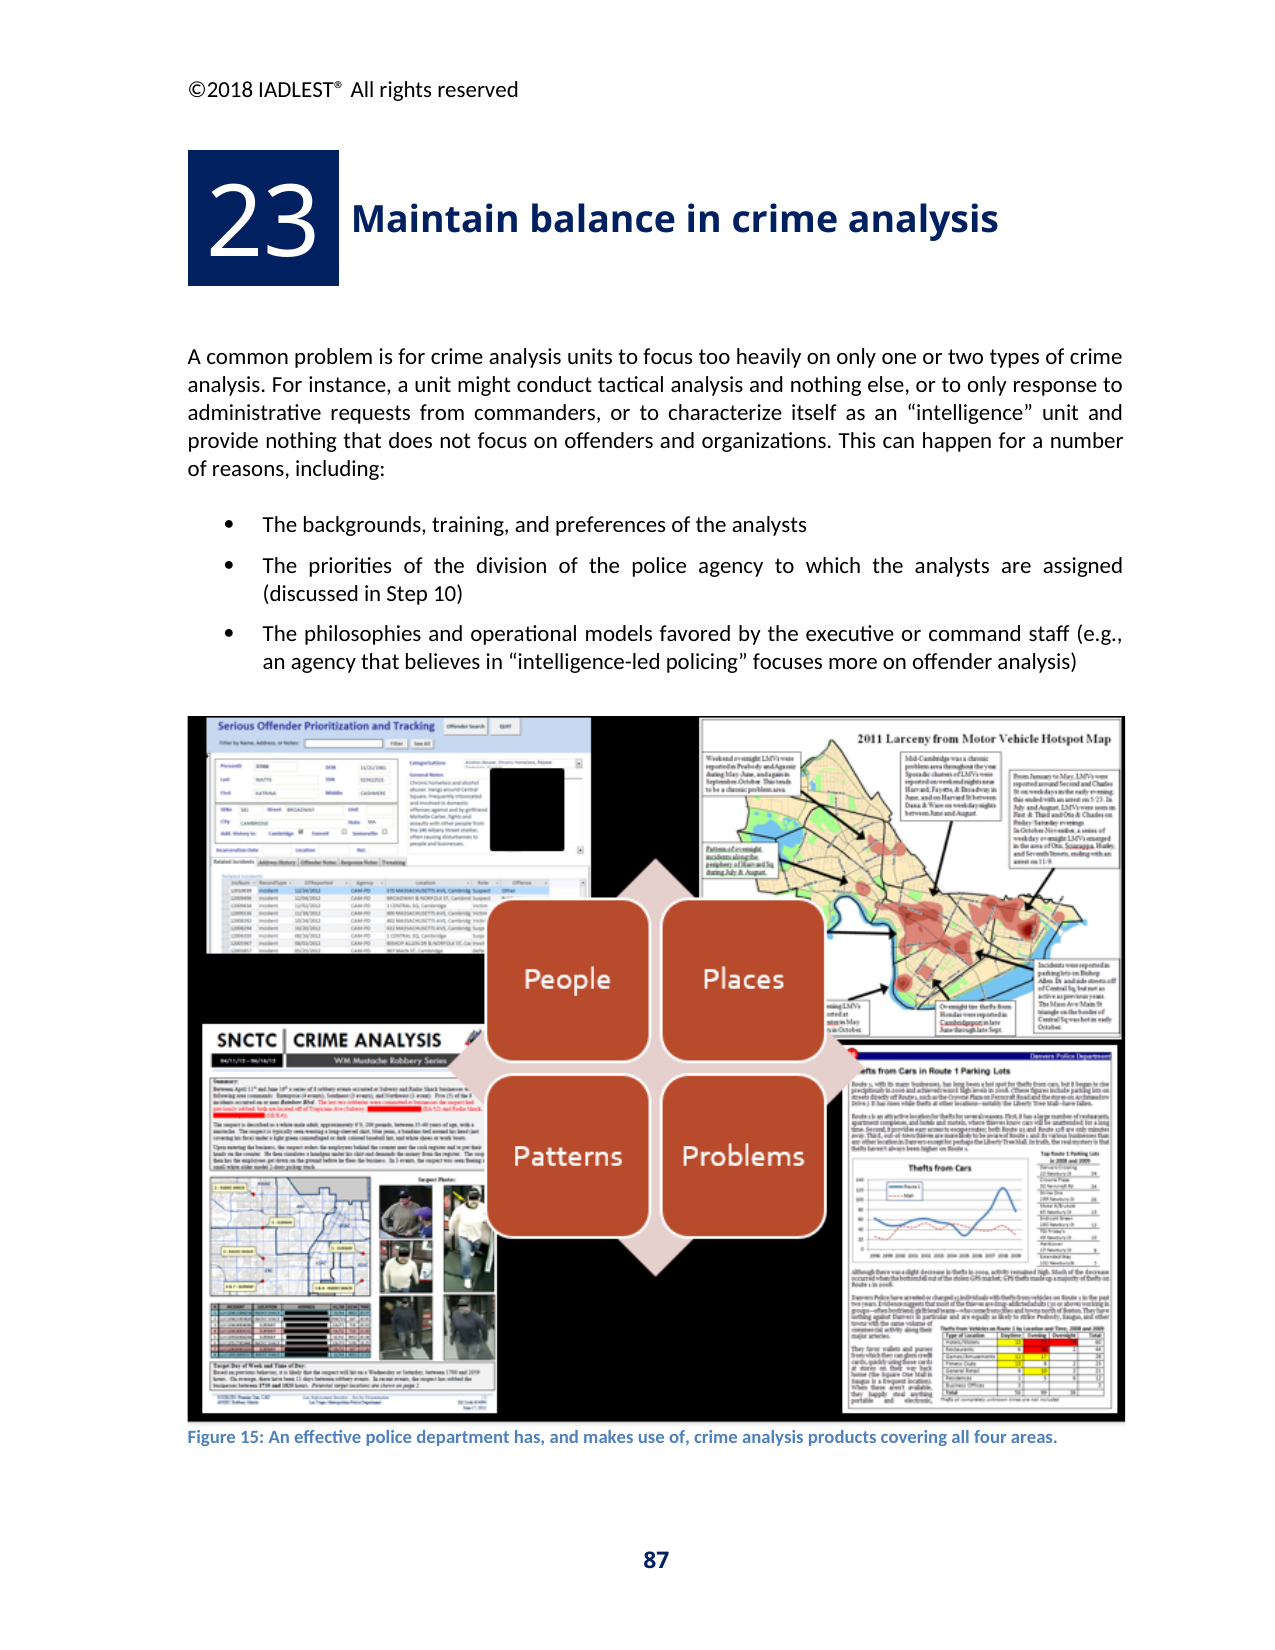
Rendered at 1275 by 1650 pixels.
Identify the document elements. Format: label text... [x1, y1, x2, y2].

table_header 23 [188, 150, 339, 286]
list The philosophies and operational models favored by the executive or command staff (e.g., an agency that believes in “intelligence-led policing” focuses more on offender analysis) [225, 619, 1125, 676]
list The backgrounds, training, and preferences of the analysts [225, 510, 1125, 538]
table_header Maintain balance in crime analysis [339, 150, 1125, 286]
text Figure 15: An effective police department has, and makes use of, crime analysis products covering all four areas. [187, 1426, 1125, 1448]
list The priorities of the division of the police agency to which the analysts are assigned (discussed in Step 10) [225, 551, 1125, 607]
text A common problem is for crime analysis units to focus too heavily on only one or two types of crime analysis. For instance, a unit might conduct tactical analysis and nothing else, or to only response to administrative requests from commanders, or to characterize itself as an “intelligence” unit and provide nothing that does not focus on offenders and organizations. This can happen for a number of reasons, including: [187, 342, 1125, 482]
picture [187, 716, 1125, 1426]
